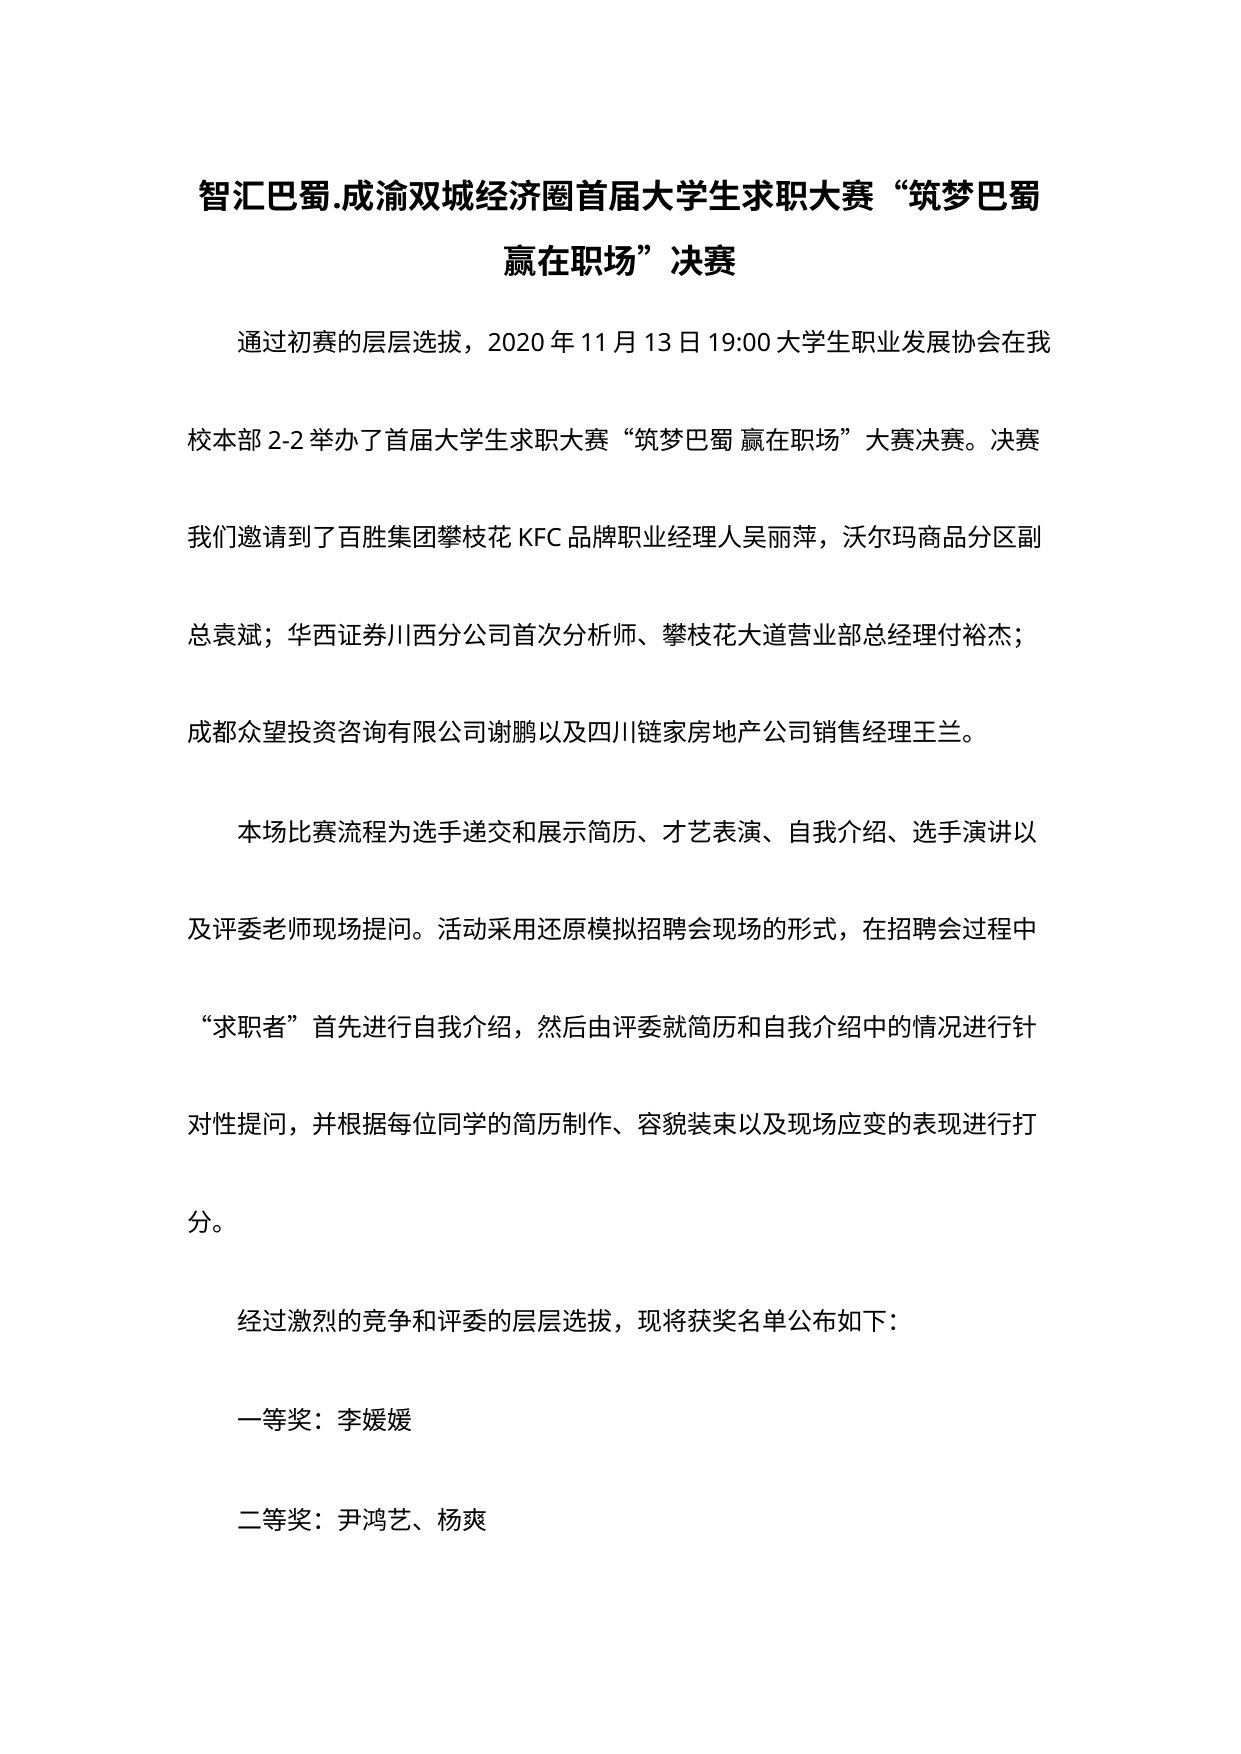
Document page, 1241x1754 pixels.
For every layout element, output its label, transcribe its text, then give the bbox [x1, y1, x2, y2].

text 经过激烈的竞争和评委的层层选拔，现将获奖名单公布如下： [187, 1287, 1053, 1352]
text 通过初赛的层层选拔，2020年11月13日19:00大学生职业发展协会在我校本部2-2举办了首届大学生求职大赛“筑梦巴蜀 赢在职场”大赛决赛。决赛我们邀请到了百胜集团攀枝花KFC品牌职业经理人吴丽萍，沃尔玛商品分区副总袁斌；华西证券川西分公司首次分析师、攀枝花大道营业部总经理付裕杰；成都众望投资咨询有限公司谢鹏以及四川链家房地产公司销售经理王兰。 [187, 308, 1053, 763]
text 本场比赛流程为选手递交和展示简历、才艺表演、自我介绍、选手演讲以及评委老师现场提问。活动采用还原模拟招聘会现场的形式，在招聘会过程中“求职者”首先进行自我介绍，然后由评委就简历和自我介绍中的情况进行针对性提问，并根据每位同学的简历制作、容貌装束以及现场应变的表现进行打分。 [187, 798, 1053, 1253]
text 智汇巴蜀.成渝双城经济圈首届大学生求职大赛“筑梦巴蜀 赢在职场”决赛 [187, 162, 1053, 292]
text 一等奖：李媛媛 [187, 1386, 1053, 1451]
text 二等奖：尹鸿艺、杨爽 [187, 1486, 1053, 1551]
